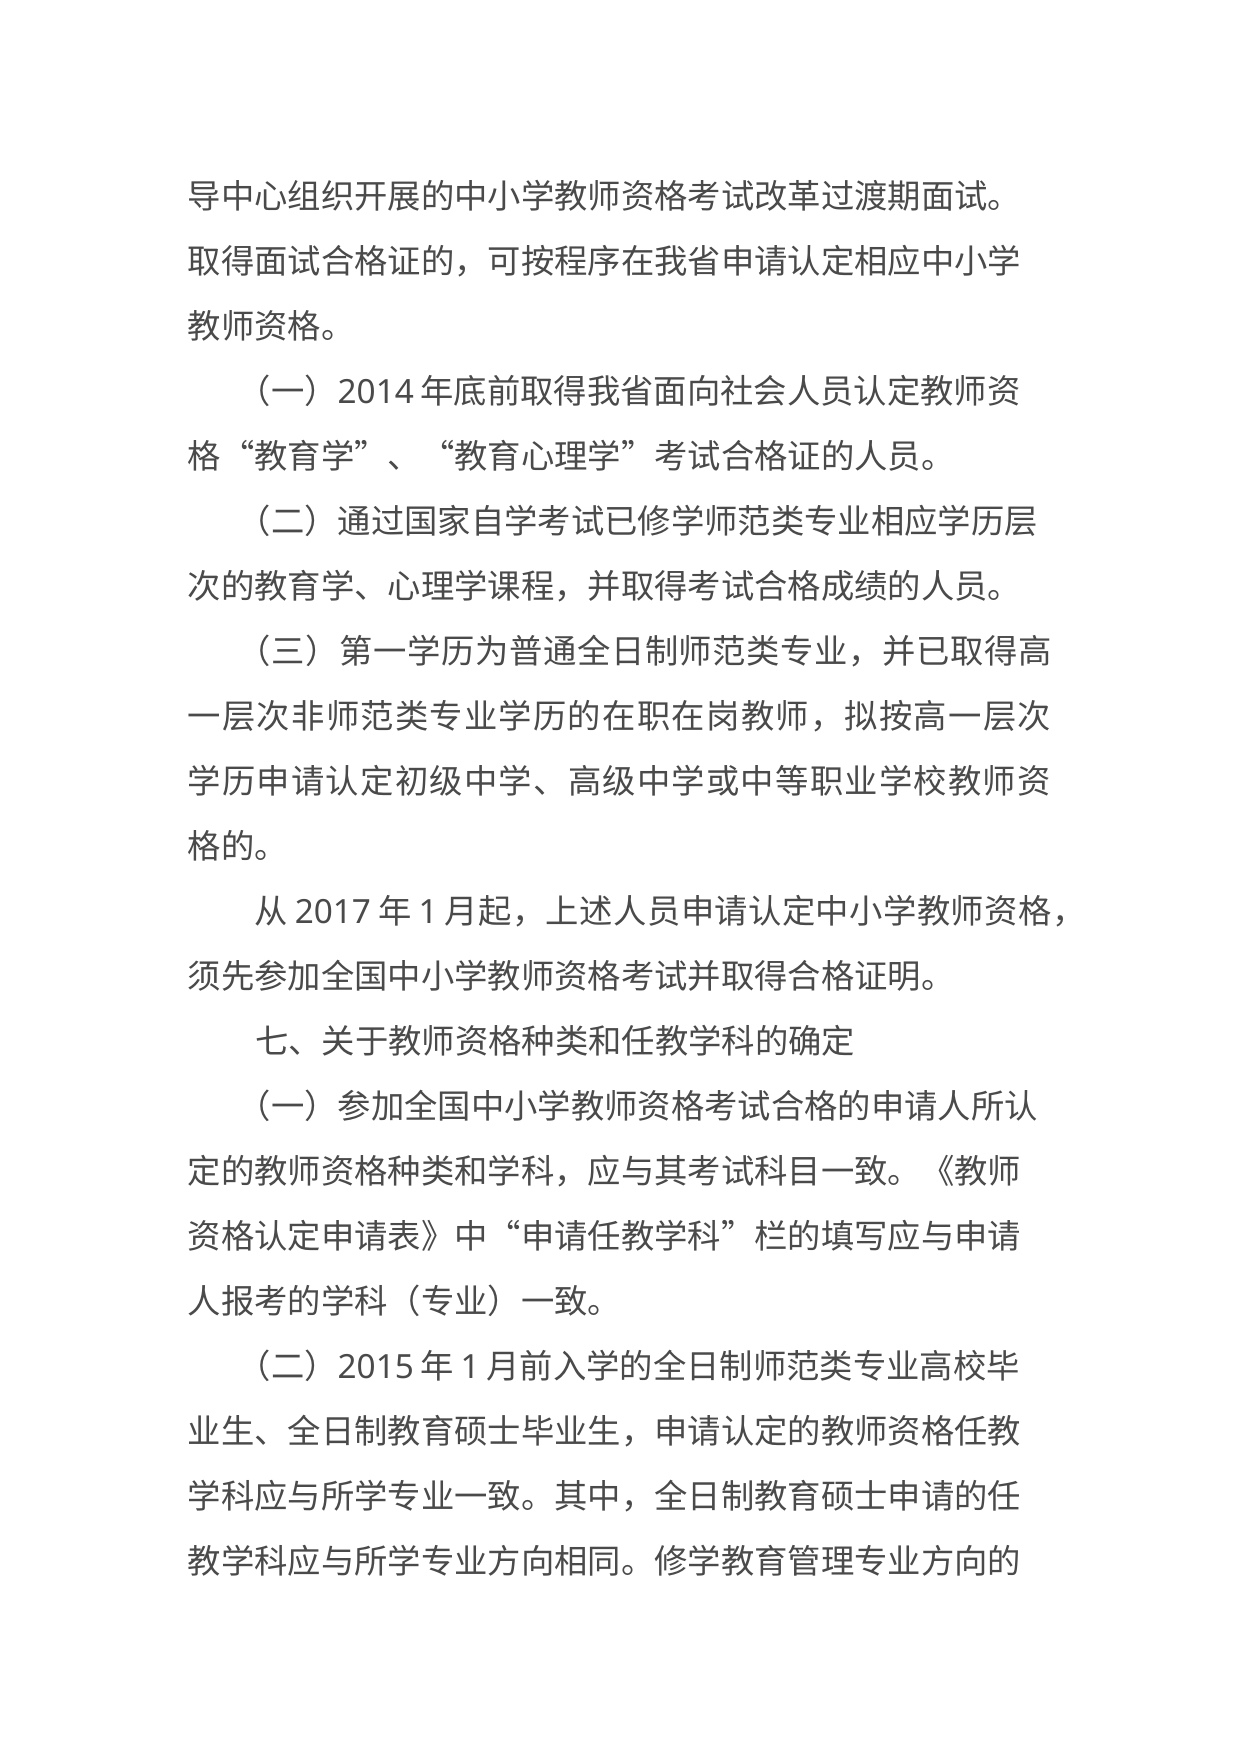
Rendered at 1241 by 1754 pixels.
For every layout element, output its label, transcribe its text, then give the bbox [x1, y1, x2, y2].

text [187, 1332, 1053, 1592]
text （二）通过国家自学考试已修学师范类专业相应学历层次的教育学、心理学课程，并取得考试合格成绩的人员。 [187, 487, 1053, 617]
text 从2017年1月起，上述人员申请认定中小学教师资格，须先参加全国中小学教师资格考试并取得合格证明。 [187, 877, 1053, 1007]
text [187, 162, 1053, 357]
text 七、关于教师资格种类和任教学科的确定 [187, 1007, 1053, 1072]
text （一）参加全国中小学教师资格考试合格的申请人所认定的教师资格种类和学科，应与其考试科目一致。《教师资格认定申请表》中“申请任教学科”栏的填写应与申请人报考的学科（专业）一致。 [187, 1072, 1053, 1332]
text （三）第一学历为普通全日制师范类专业，并已取得高一层次非师范类专业学历的在职在岗教师，拟按高一层次学历申请认定初级中学、高级中学或中等职业学校教师资格的。 [187, 617, 1053, 877]
text （一）2014年底前取得我省面向社会人员认定教师资格“教育学”、“教育心理学”考试合格证的人员。 [187, 357, 1053, 487]
